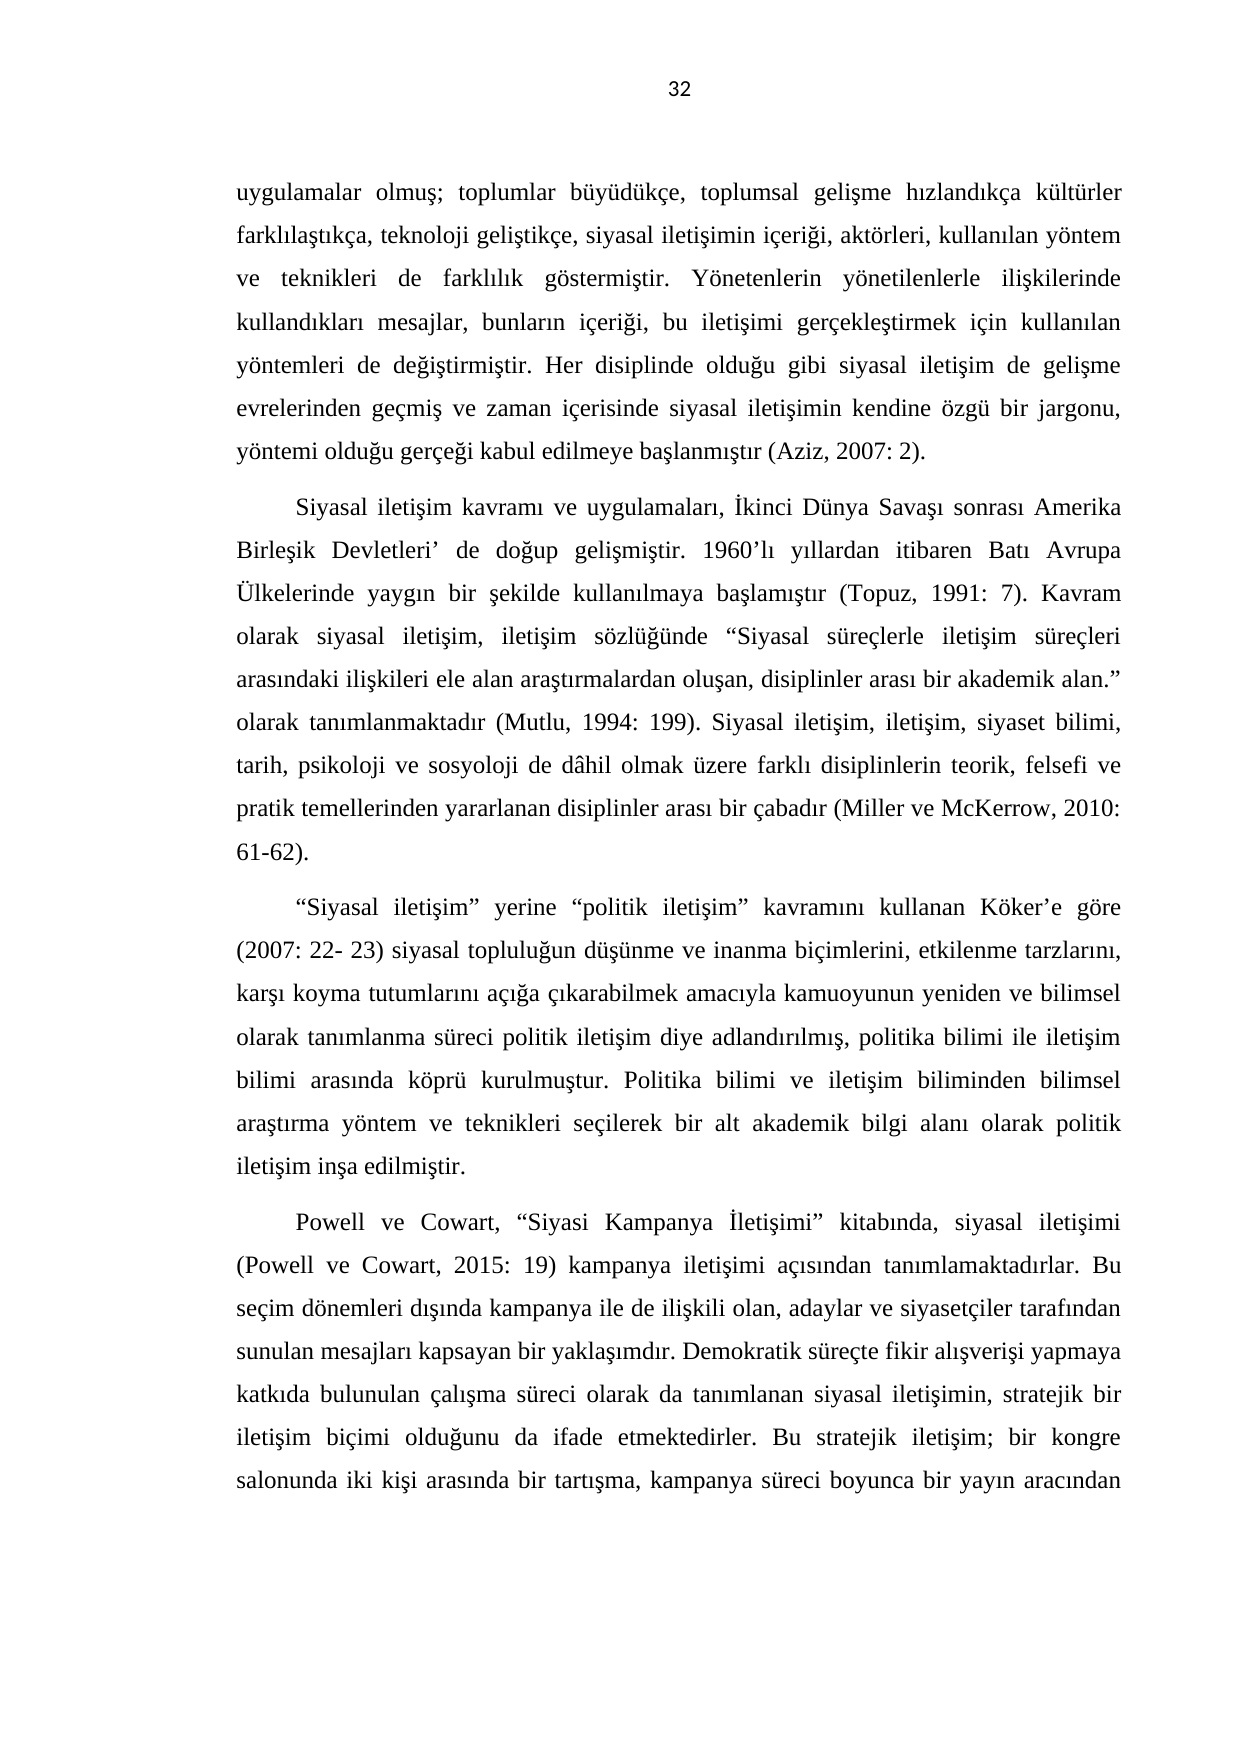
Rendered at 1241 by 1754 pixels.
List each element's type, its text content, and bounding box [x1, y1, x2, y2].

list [236, 1207, 1122, 1494]
list “Siyasal iletişim” yerine “politik iletişim” kavramını kullanan Köker’e göre (2007: 22- 23) siyasal topluluğun düşünme ve inanma biçimlerini, etkilenme tarzlarını, karşı koyma tutumlarını açığa çıkarabilmek amacıyla kamuoyunun yeniden ve bilimsel olarak tanımlanma süreci politik iletişim diye adlandırılmış, politika bilimi ile iletişim bilimi arasında köprü kurulmuştur. Politika bilimi ve iletişim biliminden bilimsel araştırma yöntem ve teknikleri seçilerek bir alt akademik bilgi alanı olarak politik iletişim inşa edilmiştir. [236, 892, 1122, 1180]
text Siyasal iletişim kavramı ve uygulamaları, İkinci Dünya Savaşı sonrası Amerika Birleşik Devletleri’ de doğup gelişmiştir. 1960’lı yıllardan itibaren Batı Avrupa Ülkelerinde yaygın bir şekilde kullanılmaya başlamıştır (Topuz, 1991: 7). Kavram olarak siyasal iletişim, iletişim sözlüğünde “Siyasal süreçlerle iletişim süreçleri arasındaki ilişkileri ele alan araştırmalardan oluşan, disiplinler arası bir akademik alan.” olarak tanımlanmaktadır (Mutlu, 1994: 199). Siyasal iletişim, iletişim, siyaset bilimi, tarih, psikoloji ve sosyoloji de dâhil olmak üzere farklı disiplinlerin teorik, felsefi ve pratik temellerinden yararlanan disiplinler arası bir çabadır (Miller ve McKerrow, 2010: 61-62). [236, 492, 1122, 865]
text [236, 177, 1122, 465]
